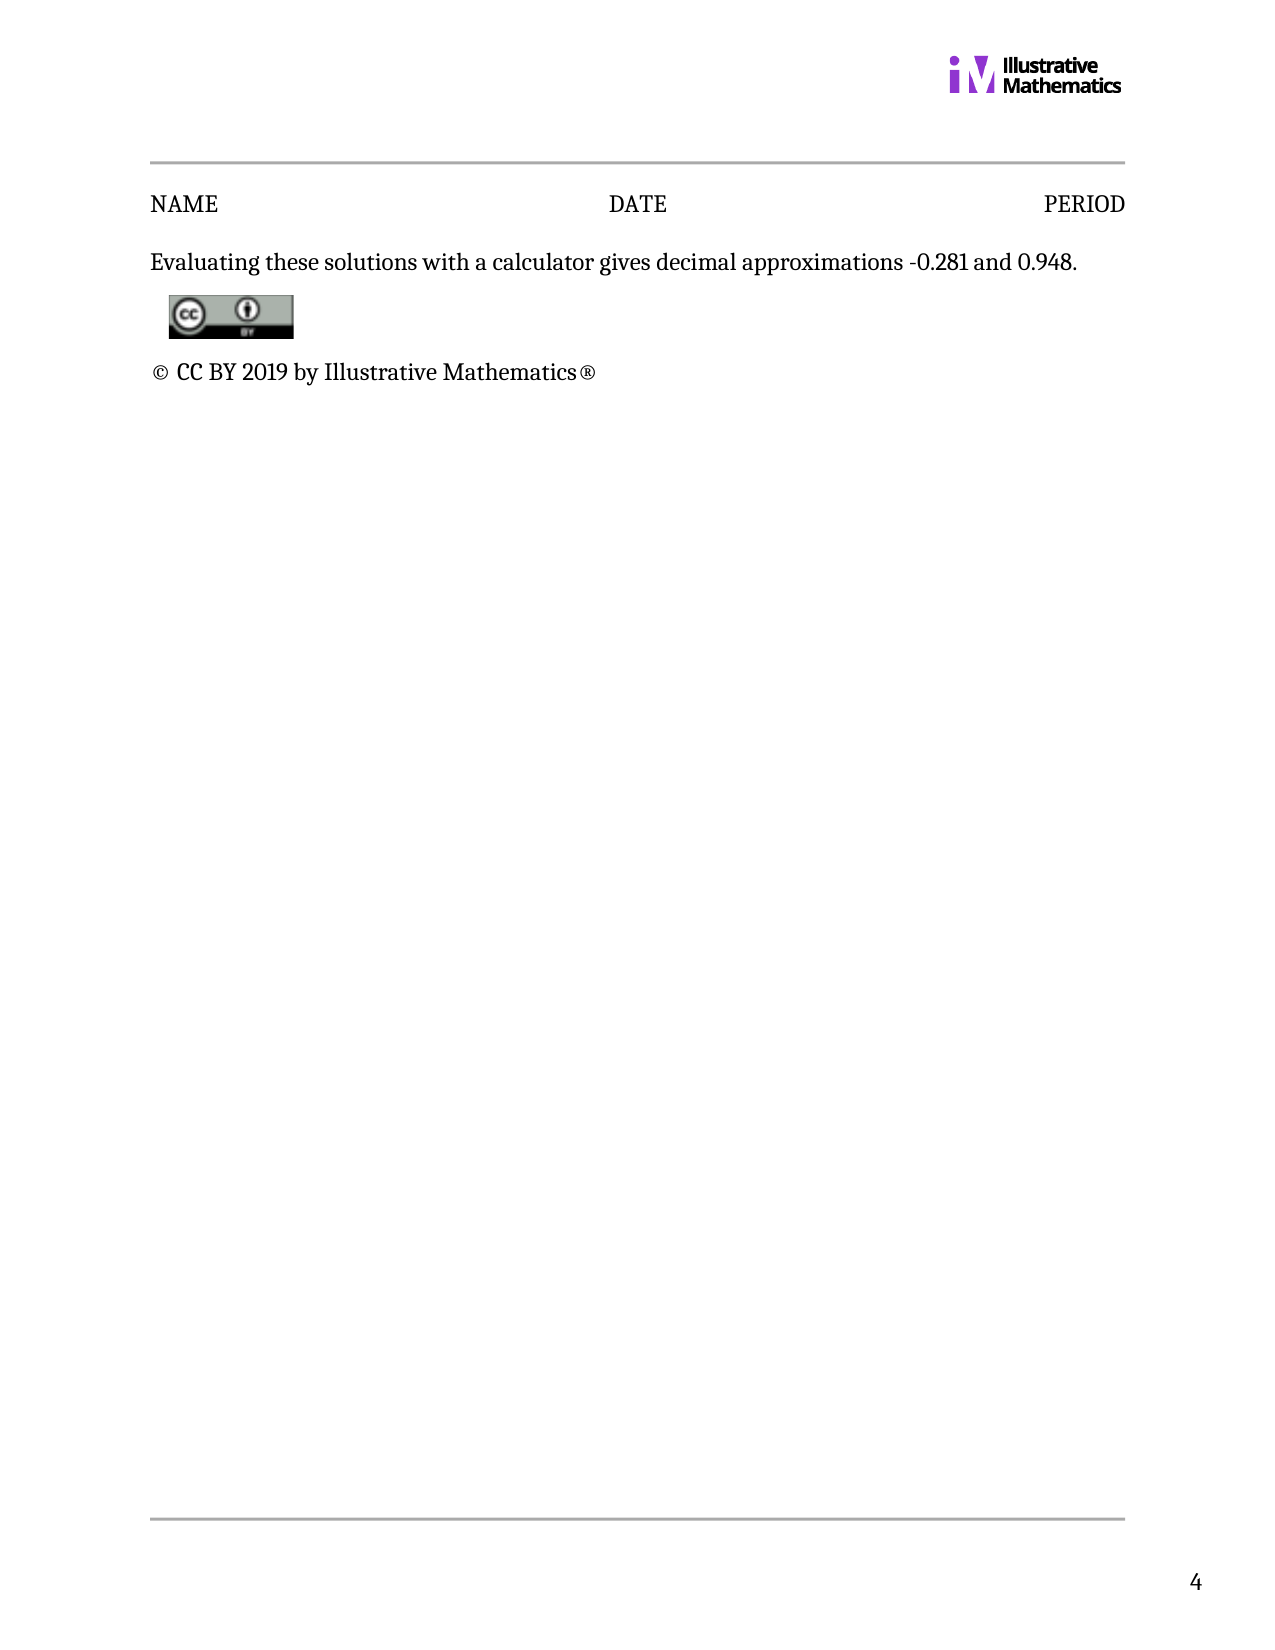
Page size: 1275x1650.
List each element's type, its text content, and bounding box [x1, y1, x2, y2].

picture [168, 295, 294, 339]
text Evaluating these solutions with a calculator gives decimal approximations -0.281 and 0.948. [150, 247, 1125, 276]
picture [949, 55, 1121, 93]
text © CC BY 2019 by Illustrative Mathematics® [150, 357, 1125, 386]
